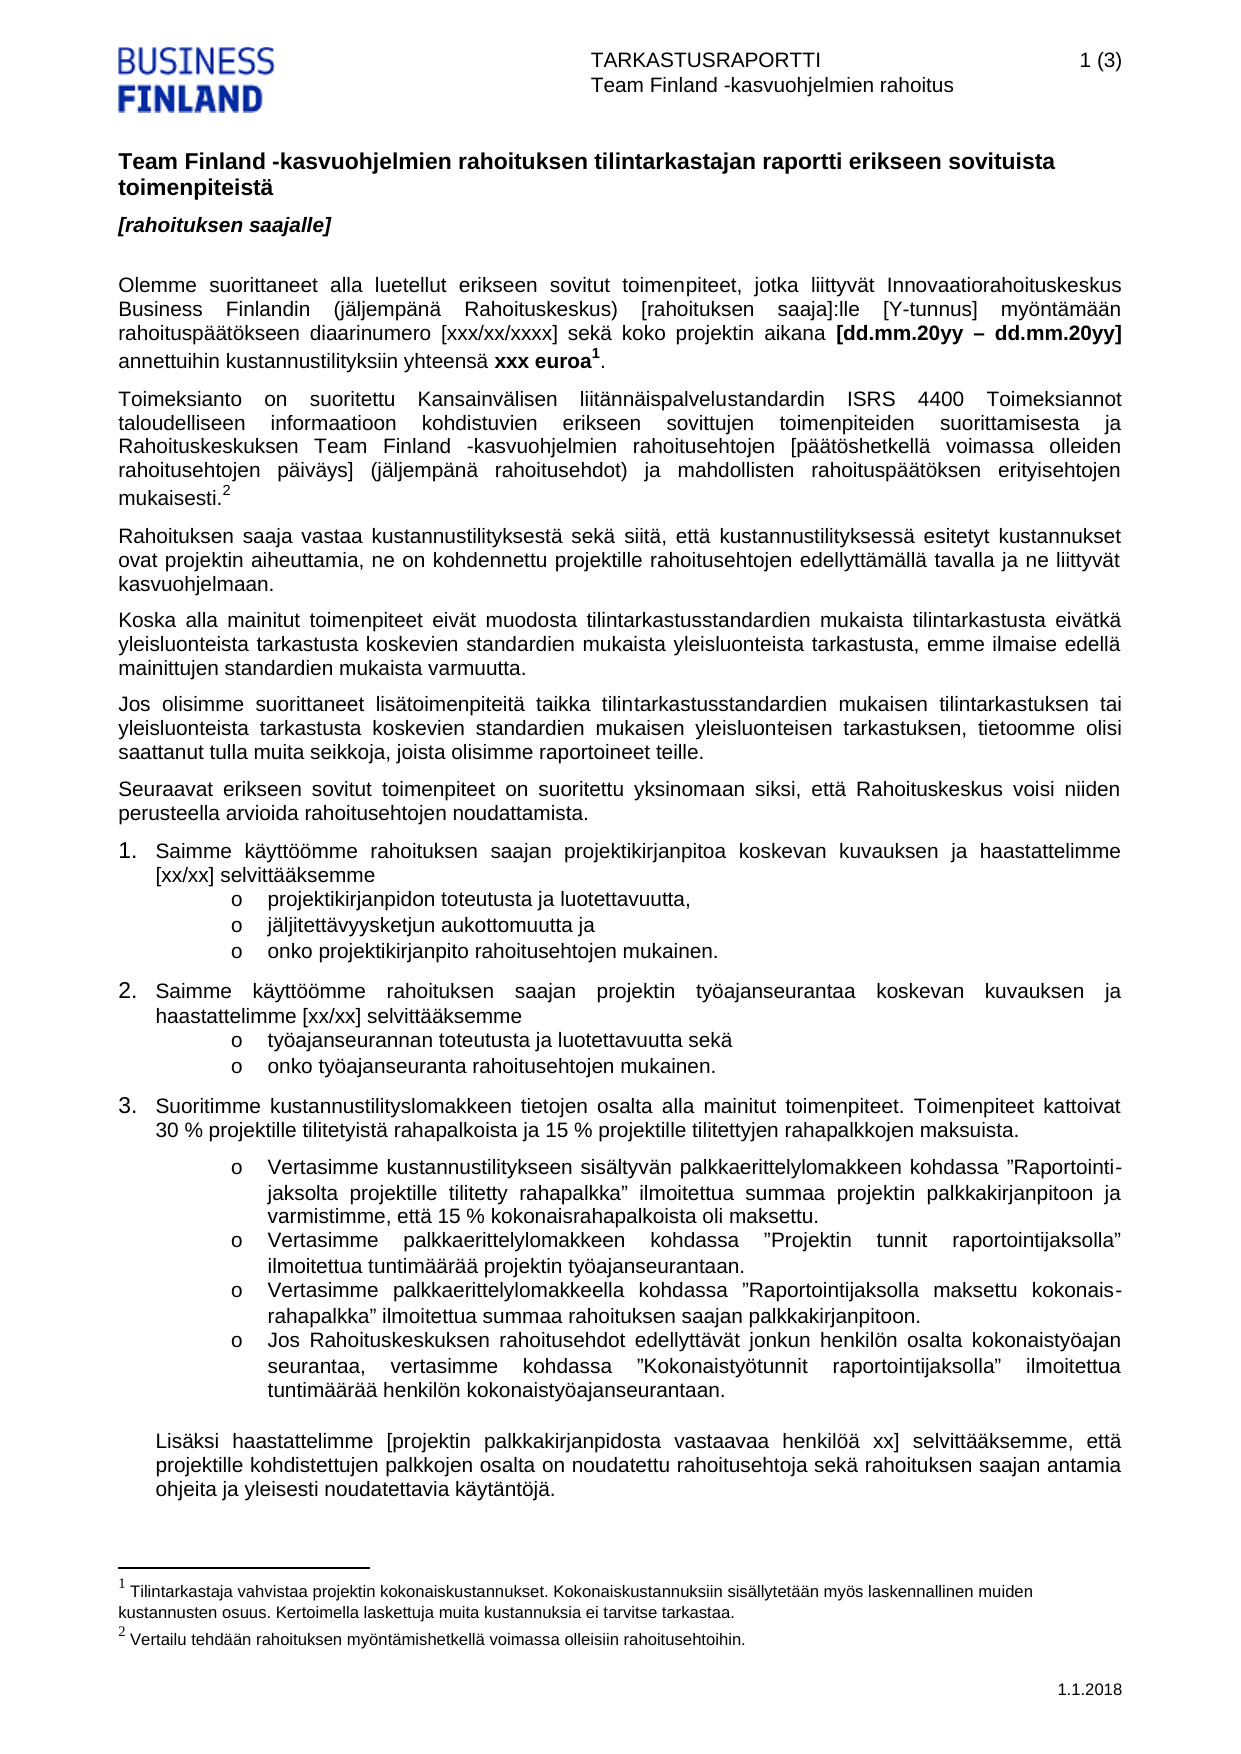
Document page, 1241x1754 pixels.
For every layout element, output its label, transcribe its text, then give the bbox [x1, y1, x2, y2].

picture [118, 47, 275, 113]
list Vertasimme palkkaerittelylomakkeella kohdassa ”Raportointijaksolla maksettu kokonaisrahapalkka” ilmoitettua summaa rahoituksen saajan palkkakirjanpitoon. [230, 1278, 1122, 1328]
list Vertasimme kustannustilitykseen sisältyvän palkkaerittelylomakkeen kohdassa ”Raportointijaksolta projektille tilitetty rahapalkka” ilmoitettua summaa projektin palkkakirjanpitoon ja varmistimme, että 15 % kokonaisrahapalkoista oli maksettu. [230, 1154, 1122, 1228]
list työajanseurannan toteutusta ja luotettavuutta sekä [230, 1028, 1122, 1053]
list Saimme käyttöömme rahoituksen saajan projektikirjanpitoa koskevan kuvauksen ja haastattelimme [xx/xx] selvittääksemme [118, 837, 1122, 887]
text Seuraavat erikseen sovitut toimenpiteet on suoritettu yksinomaan siksi, että Rahoituskeskus voisi niiden perusteella arvioida rahoitusehtojen noudattamista. [118, 777, 1122, 824]
list jäljitettävyysketjun aukottomuutta ja [230, 913, 1122, 939]
list onko työajanseuranta rahoitusehtojen mukainen. [230, 1053, 1122, 1079]
text Toimeksianto on suoritettu Kansainvälisen liitännäispalvelustandardin ISRS 4400 Toimeksiannot taloudelliseen informaatioon kohdistuvien erikseen sovittujen toimenpiteiden suorittamisesta ja Rahoituskeskuksen Team Finland -kasvuohjelmien rahoitusehtojen [päätöshetkellä voimassa olleiden rahoitusehtojen päiväys] (jäljempänä rahoitusehdot) ja mahdollisten rahoituspäätöksen erityisehtojen mukaisesti. [118, 386, 1122, 511]
subtitle Team Finland -kasvuohjelmien rahoituksen tilintarkastajan raportti erikseen sovituista toimenpiteistä [118, 148, 1122, 200]
list Vertasimme palkkaerittelylomakkeen kohdassa ”Projektin tunnit raportointijaksolla” ilmoitettua tuntimäärää projektin työajanseurantaan. [230, 1228, 1122, 1278]
text Rahoituksen saaja vastaa kustannustilityksestä sekä siitä, että kustannustilityksessä esitetyt kustannukset ovat projektin aiheuttamia, ne on kohdennettu projektille rahoitusehtojen edellyttämällä tavalla ja ne liittyvät kasvuohjelmaan. [118, 523, 1122, 595]
list Suoritimme kustannustilityslomakkeen tietojen osalta alla mainitut toimenpiteet. Toimenpiteet kattoivat 30 % projektille tilitetyistä rahapalkoista ja 15 % projektille tilitettyjen rahapalkkojen maksuista. [118, 1092, 1122, 1142]
list Jos Rahoituskeskuksen rahoitusehdot edellyttävät jonkun henkilön osalta kokonaistyöajan seurantaa, vertasimme kohdassa ”Kokonaistyötunnit raportointijaksolla” ilmoitettua tuntimäärää henkilön kokonaistyöajanseurantaan. [230, 1328, 1122, 1402]
list Lisäksi haastattelimme [projektin palkkakirjanpidosta vastaavaa henkilöä xx] selvittääksemme, että projektille kohdistettujen palkkojen osalta on noudatettu rahoitusehtoja sekä rahoituksen saajan antamia ohjeita ja yleisesti noudatettavia käytäntöjä. [155, 1429, 1122, 1501]
list Saimme käyttöömme rahoituksen saajan projektin työajanseurantaa koskevan kuvauksen ja haastattelimme [xx/xx] selvittääksemme [118, 977, 1122, 1028]
text [rahoituksen saajalle] [118, 213, 1122, 237]
list onko projektikirjanpito rahoitusehtojen mukainen. [230, 939, 1122, 965]
list projektikirjanpidon toteutusta ja luotettavuutta, [230, 887, 1122, 913]
text Koska alla mainitut toimenpiteet eivät muodosta tilintarkastusstandardien mukaista tilintarkastusta eivätkä yleisluonteista tarkastusta koskevien standardien mukaista yleisluonteista tarkastusta, emme ilmaise edellä mainittujen standardien mukaista varmuutta. [118, 608, 1122, 680]
text Olemme suorittaneet alla luetellut erikseen sovitut toimenpiteet, jotka liittyvät Innovaatiorahoituskeskus Business Finlandin (jäljempänä Rahoituskeskus) [rahoituksen saaja]:lle [Y-tunnus] myöntämään rahoituspäätökseen diaarinumero [xxx/xx/xxxx] sekä koko projektin aikana [dd.mm.20yy – dd.mm.20yy] annettuihin kustannustilityksiin yhteensä xxx euroa. [118, 273, 1122, 374]
text Jos olisimme suorittaneet lisätoimenpiteitä taikka tilintarkastusstandardien mukaisen tilintarkastuksen tai yleisluonteista tarkastusta koskevien standardien mukaisen yleisluonteisen tarkastuksen, tietoomme olisi saattanut tulla muita seikkoja, joista olisimme raportoineet teille. [118, 692, 1122, 764]
